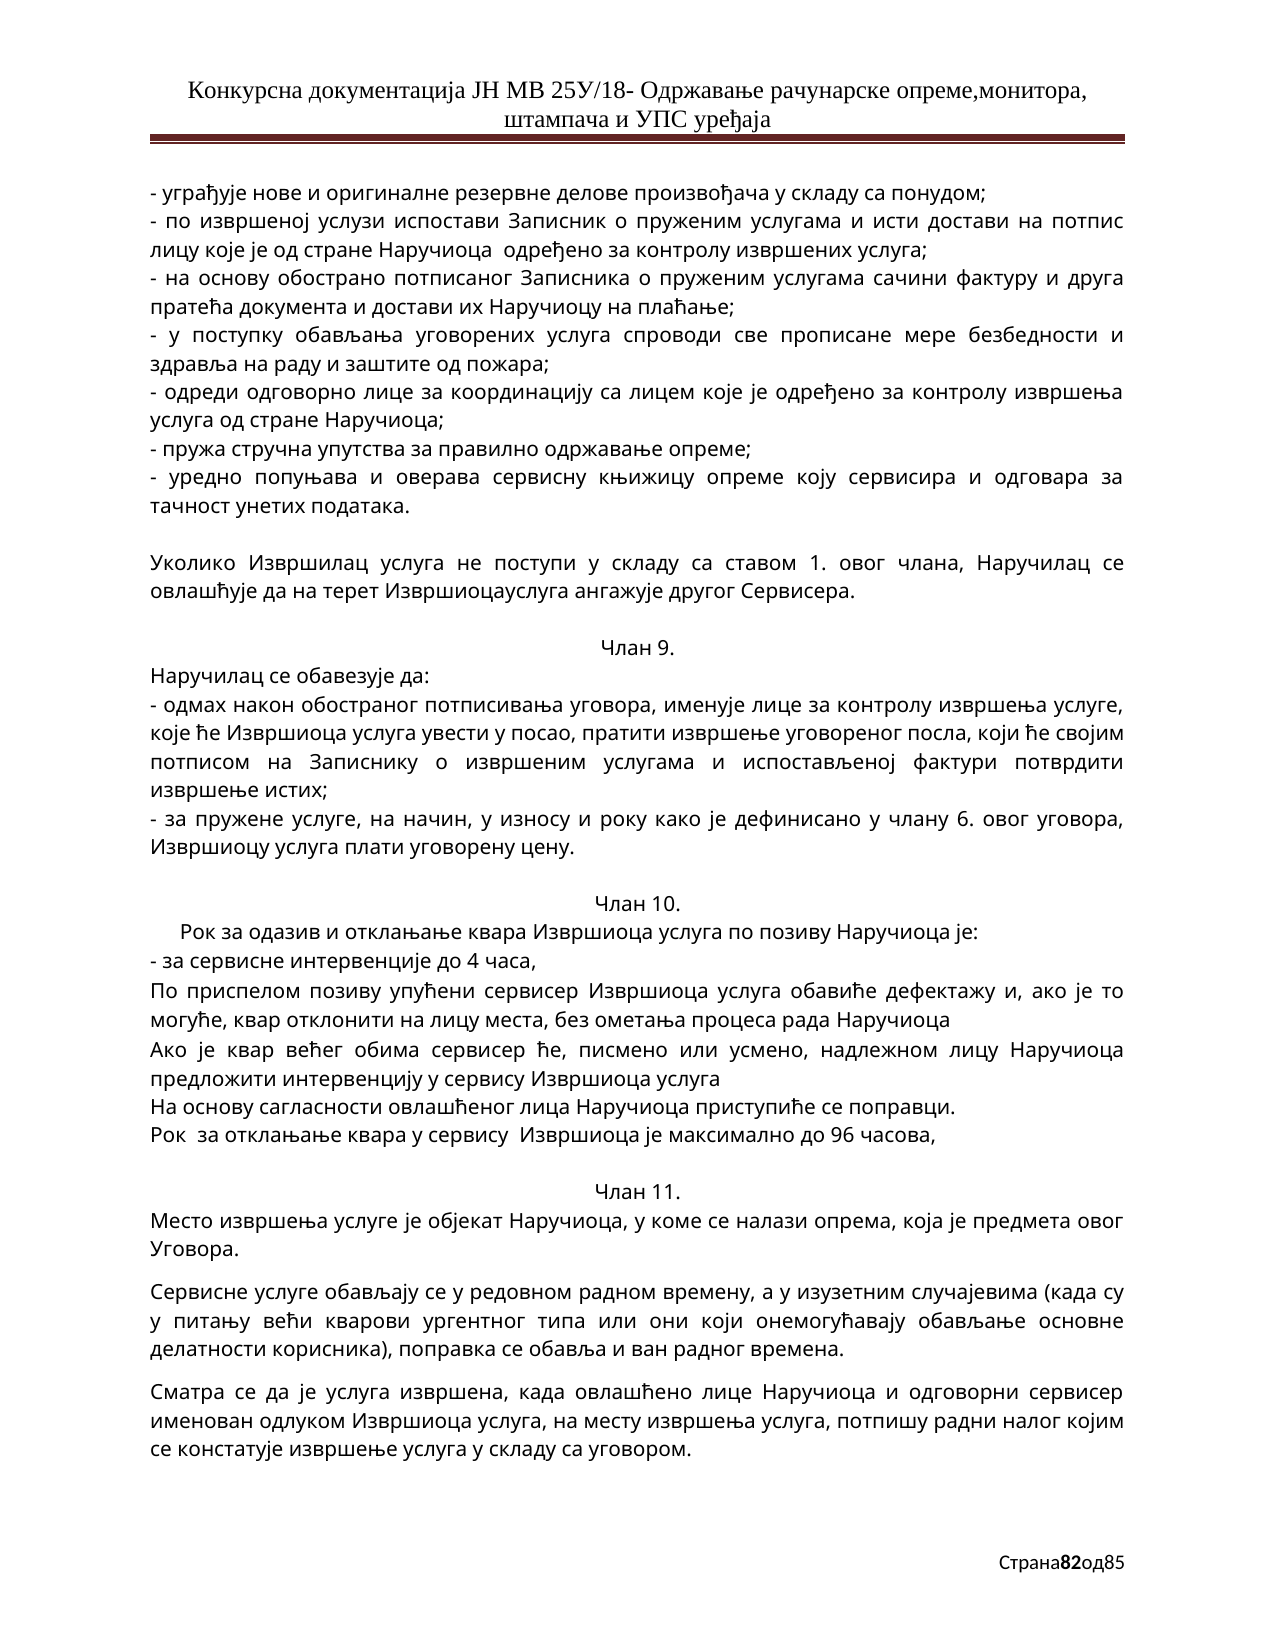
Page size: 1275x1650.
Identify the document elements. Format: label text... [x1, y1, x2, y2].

text - пружа стручна упутства за правилно одржавање опреме; [150, 434, 1125, 462]
text Члан 11. [150, 1177, 1125, 1206]
text - у поступку обављања уговорених услуга спроводи све прописане мере безбедности и здравља на раду и заштите од пожара; [150, 320, 1125, 377]
text - одмах након обостраног потписивања уговора, именује лице за контролу извршења услуге, које ће Извршиоца услуга увести у посао, пратити извршење уговореног посла, који ће својим потписом на Записнику о извршеним услугама и испостављеној фактури потврдити извршење истих; [150, 690, 1125, 804]
text Сматра се да је услуга извршена, када овлашћено лице Наручиоца и одговорни сервисер именован одлуком Извршиоца услуга, на месту извршења услуга, потпишу радни налог којим се констатује извршење услуга у складу са уговором. [150, 1377, 1125, 1463]
text - на основу обострано потписаног Записника о пруженим услугама сачини фактуру и друга пратећа документа и достави их Наручиоцу на плаћање; [150, 263, 1125, 320]
text - за сервисне интервенције до 4 часа, [150, 946, 1125, 974]
text Члан 10. [150, 889, 1125, 917]
text - уредно попуњава и оверава сервисну књижицу опреме коју сервисира и одговара за тачност унетих података. [150, 462, 1125, 519]
text Сервисне услуге обављају се у редовном радном времену, а у изузетним случајевима (када су у питању већи кварови ургентног типа или они који онемогућавају обављање основне делатности корисника), поправка се обавља и ван радног времена. [150, 1277, 1125, 1363]
text Члан 9. [150, 633, 1125, 661]
text Наручилац се обавезује да: [150, 661, 1125, 690]
text Рок за отклањање квара у сервису Извршиоца је максимално до 96 часова, [150, 1121, 1125, 1149]
text - уграђује нове и оригиналне резервне делове произвођача у складу са понудом; [150, 178, 1125, 206]
text - одреди одговорно лице за координацију са лицем које је одређено за контролу извршења услуга од стране Наручиоца; [150, 377, 1125, 434]
text Ако је квар већег обима сервисер ће, писмено или усмено, надлежном лицу Наручиоца предложити интервенцију у сервису Извршиоца услуга [150, 1035, 1125, 1092]
text Рок за одазив и отклањање квара Извршиоца услуга по позиву Наручиоца је: [150, 917, 1125, 946]
text Место извршења услуге је објекат Наручиоца, у коме се налази опрема, која је предмета овог Уговора. [150, 1206, 1125, 1263]
text - по извршеној услузи испостави Записник о пруженим услугама и исти достави на потпис лицу које је од стране Наручиоца одређено за контролу извршених услуга; [150, 206, 1125, 263]
text - за пружене услуге, на начин, у износу и року како је дефинисано у члану 6. овог уговора, Извршиоцу услуга плати уговорену цену. [150, 804, 1125, 861]
text На основу сагласности овлашћеног лица Наручиоца приступиће се поправци. [150, 1092, 1125, 1121]
text По приспелом позиву упућени сервисер Извршиоца услуга обавиће дефектажу и, ако је то могуће, квар отклонити на лицу места, без ометања процеса рада Наручиоца [150, 976, 1125, 1033]
text Уколико Извршилац услуга не поступи у складу са ставом 1. овог члана, Наручилац се овлашћује да на терет Извршиоцауслуга ангажује другог Сервисера. [150, 548, 1125, 604]
